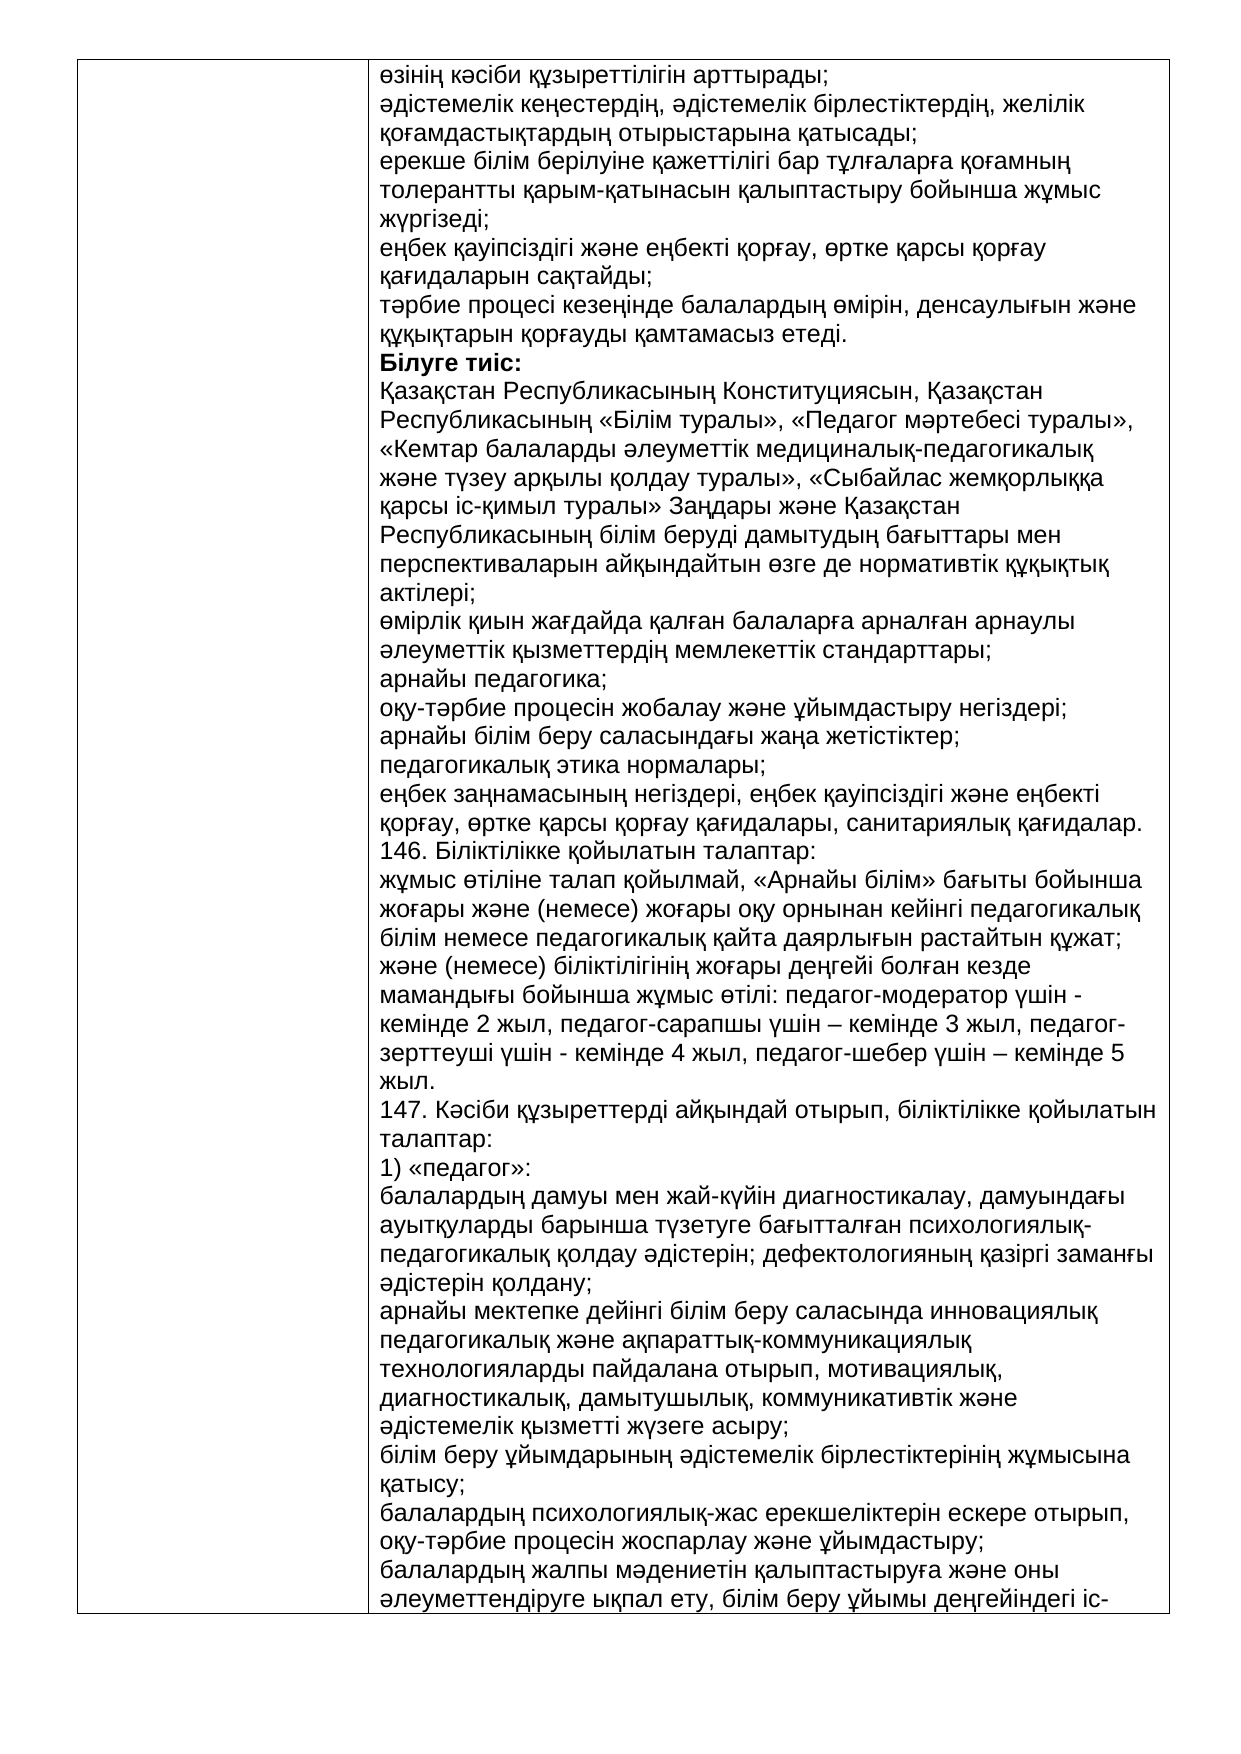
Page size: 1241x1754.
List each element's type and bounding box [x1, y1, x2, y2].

table_cell [78, 60, 368, 1613]
table_cell [369, 60, 1169, 1613]
